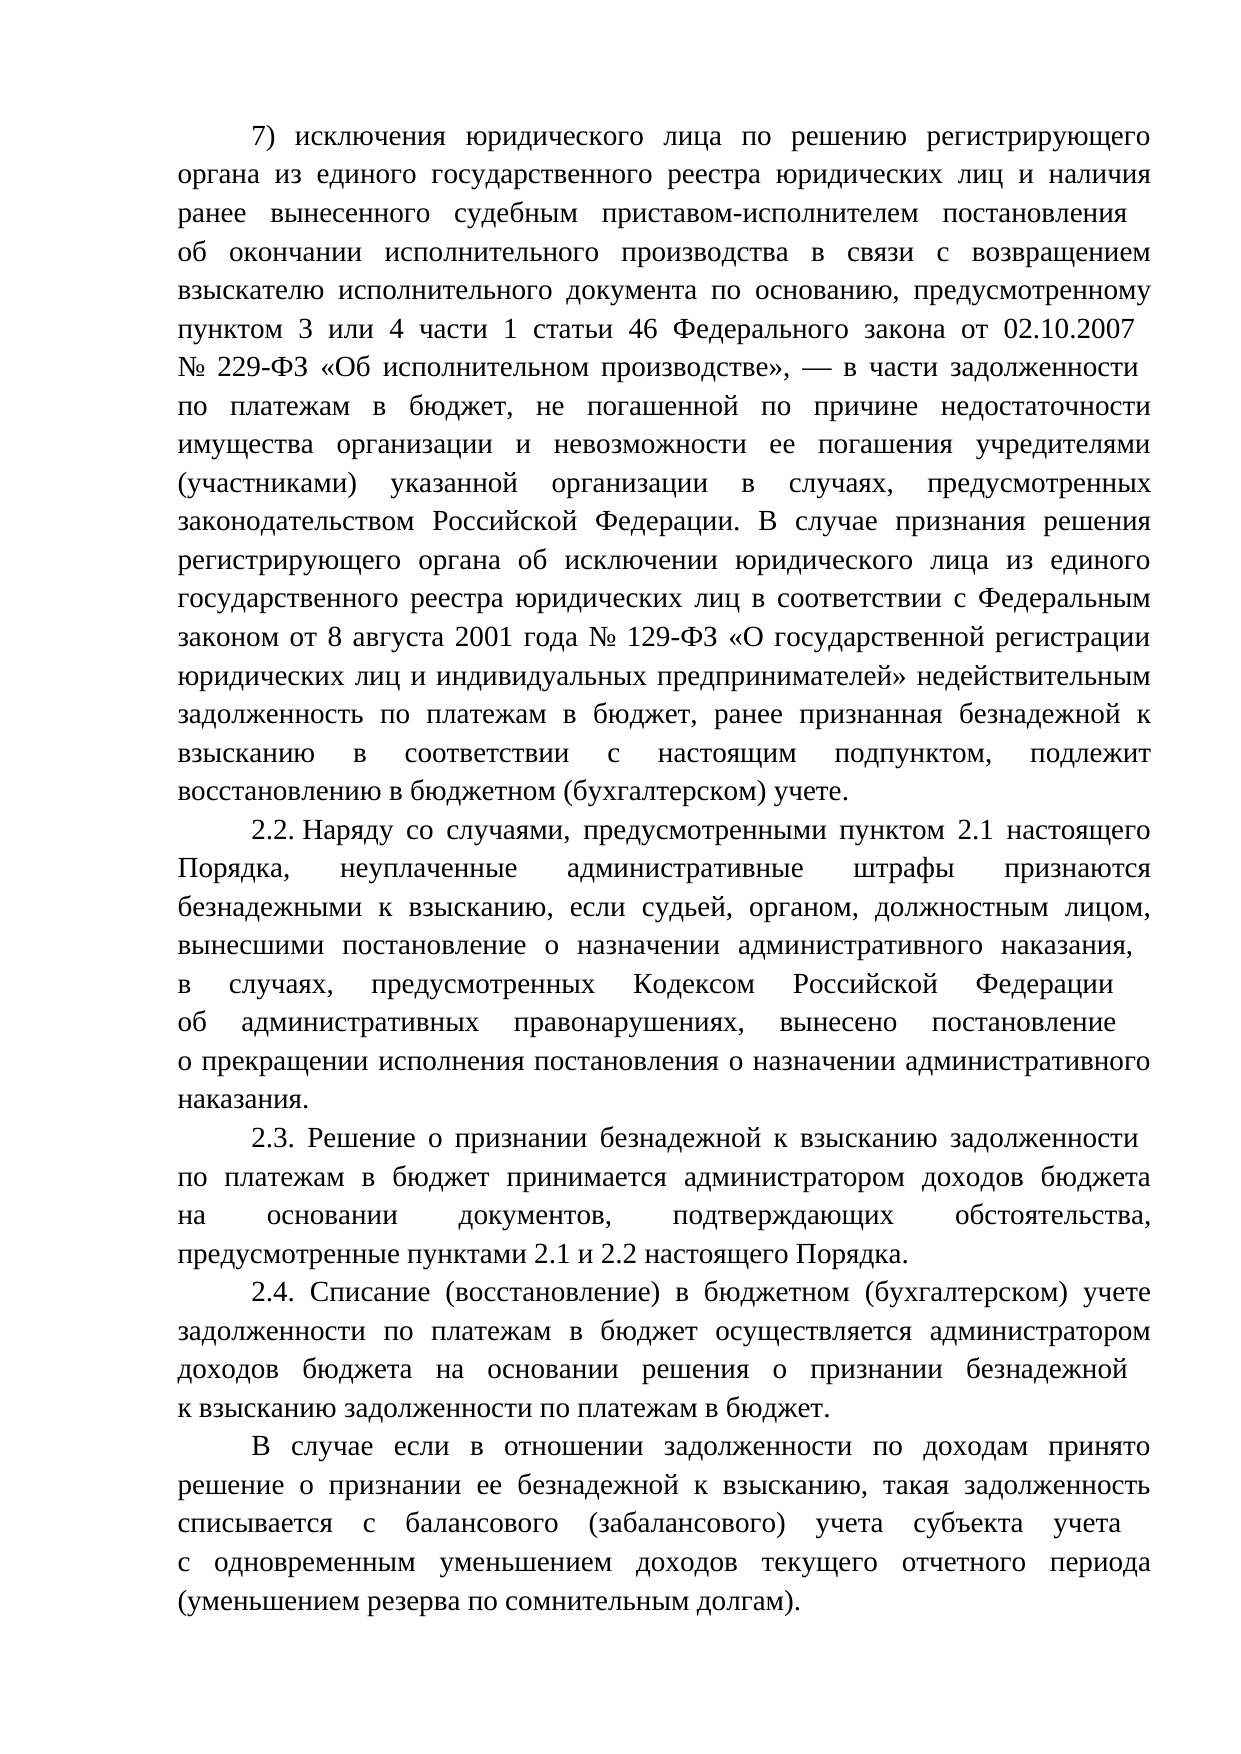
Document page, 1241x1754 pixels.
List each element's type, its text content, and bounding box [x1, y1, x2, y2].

text В случае если в отношении задолженности по доходам принято решение о признании ее безнадежной к взысканию, такая задолженность списывается с балансового (забалансового) учета субъекта учета с одновременным уменьшением доходов текущего отчетного периода (уменьшением резерва по сомнительным долгам). [177, 1428, 1152, 1616]
text 7) исключения юридического лица по решению регистрирующего органа из единого государственного реестра юридических лиц и наличия ранее вынесенного судебным приставом-исполнителем постановления об окончании исполнительного производства в связи с возвращением взыскателю исполнительного документа по основанию, предусмотренному пунктом 3 или 4 части 1 статьи 46 Федерального закона от 02.10.2007 № 229-ФЗ «Об исполнительном производстве», — в части задолженности по платежам в бюджет, не погашенной по причине недостаточности имущества организации и невозможности ее погашения учредителями (участниками) указанной организации в случаях, предусмотренных законодательством Российской Федерации. В случае признания решения регистрирующего органа об исключении юридического лица из единого государственного реестра юридических лиц в соответствии с Федеральным законом от 8 августа 2001 года № 129-ФЗ «О государственной регистрации юридических лиц и индивидуальных предпринимателей» недействительным задолженность по платежам в бюджет, ранее признанная безнадежной к взысканию в соответствии с настоящим подпунктом, подлежит восстановлению в бюджетном (бухгалтерском) учете. [177, 118, 1152, 807]
text 2.4. Списание (восстановление) в бюджетном (бухгалтерском) учете задолженности по платежам в бюджет осуществляется администратором доходов бюджета на основании решения о признании безнадежной к взысканию задолженности по платежам в бюджет. [177, 1274, 1152, 1423]
text 2.2. Наряду со случаями, предусмотренными пунктом 2.1 настоящего Порядка, неуплаченные административные штрафы признаются безнадежными к взысканию, если судьей, органом, должностным лицом, вынесшими постановление о назначении административного наказания, в случаях, предусмотренных Кодексом Российской Федерации об административных правонарушениях, вынесено постановление о прекращении исполнения постановления о назначении административного наказания. [177, 812, 1152, 1115]
text 2.3. Решение о признании безнадежной к взысканию задолженности по платежам в бюджет принимается администратором доходов бюджета на основании документов, подтверждающих обстоятельства, предусмотренные пунктами 2.1 и 2.2 настоящего Порядка. [177, 1120, 1152, 1269]
